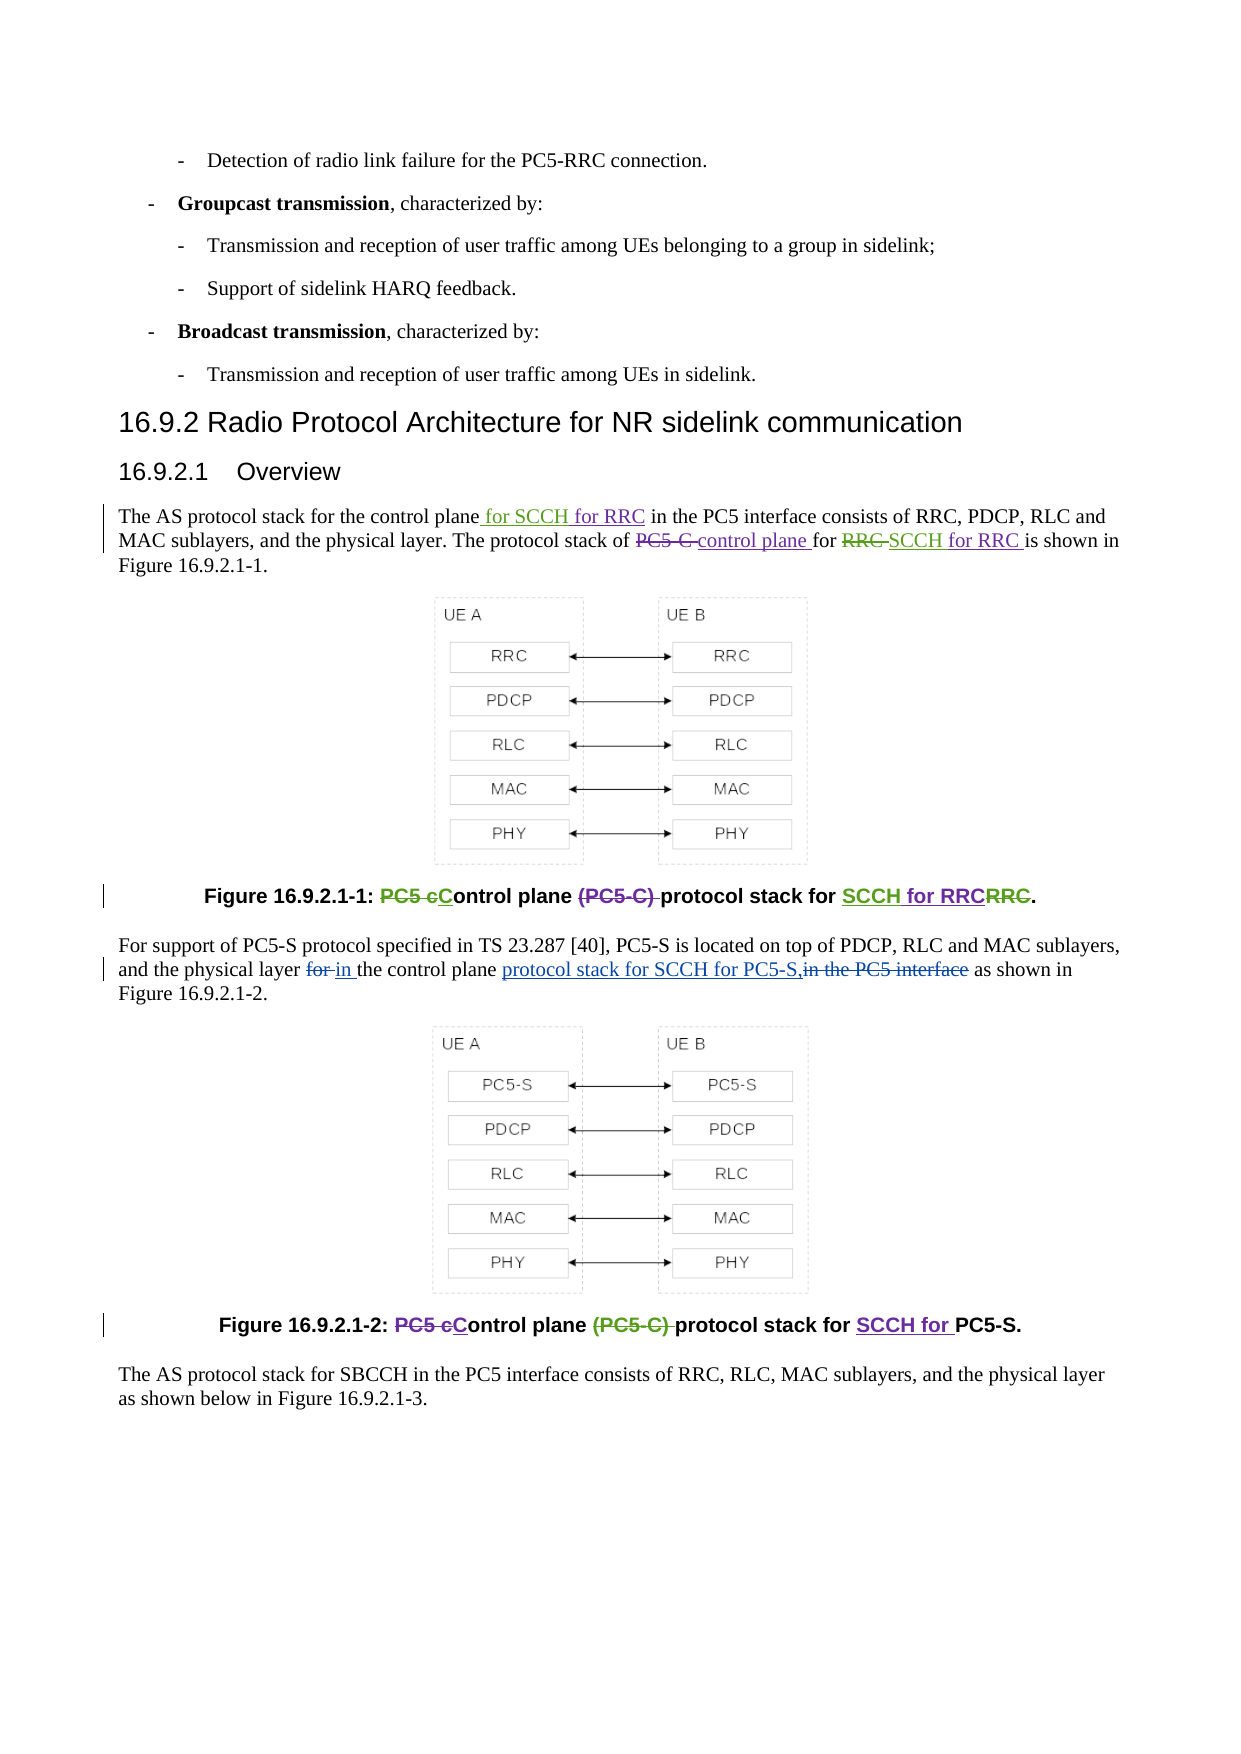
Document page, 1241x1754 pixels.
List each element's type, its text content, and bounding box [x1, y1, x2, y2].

text Figure 16.9.2.1-2: ontrol plane protocol stack for PC5-S. [118, 1313, 1122, 1337]
text - Transmission and reception of user traffic among UEs in sidelink. [148, 362, 1122, 386]
text - Groupcast transmission, characterized by: [148, 191, 1122, 214]
text - Broadcast transmission, characterized by: [148, 319, 1122, 343]
text Figure 16.9.2.1-1: ontrol plane protocol stack for . [118, 884, 1122, 908]
text - Transmission and reception of user traffic among UEs belonging to a group in sidelink; [177, 233, 1122, 257]
text 16.9.2 Radio Protocol Architecture for NR sidelink communication [118, 404, 1122, 438]
text 16.9.2.1 Overview [118, 457, 1122, 486]
text - Detection of radio link failure for the PC5-RRC connection. [177, 148, 1122, 172]
text For support of PC5-S protocol specified in TS 23.287 [40], PC5-S is located on top of PDCP, RLC and MAC sublayers, and the physical layer the control plane as shown in Figure 16.9.2.1-2. [118, 933, 1122, 1005]
text The AS protocol stack for the control plane in the PC5 interface consists of RRC, PDCP, RLC and MAC sublayers, and the physical layer. The protocol stack of for is shown in Figure 16.9.2.1-1. [118, 504, 1122, 577]
text - Support of sidelink HARQ feedback. [177, 276, 1122, 300]
text The AS protocol stack for SBCCH in the PC5 interface consists of RRC, RLC, MAC sublayers, and the physical layer as shown below in Figure 16.9.2.1-3. [118, 1362, 1122, 1410]
